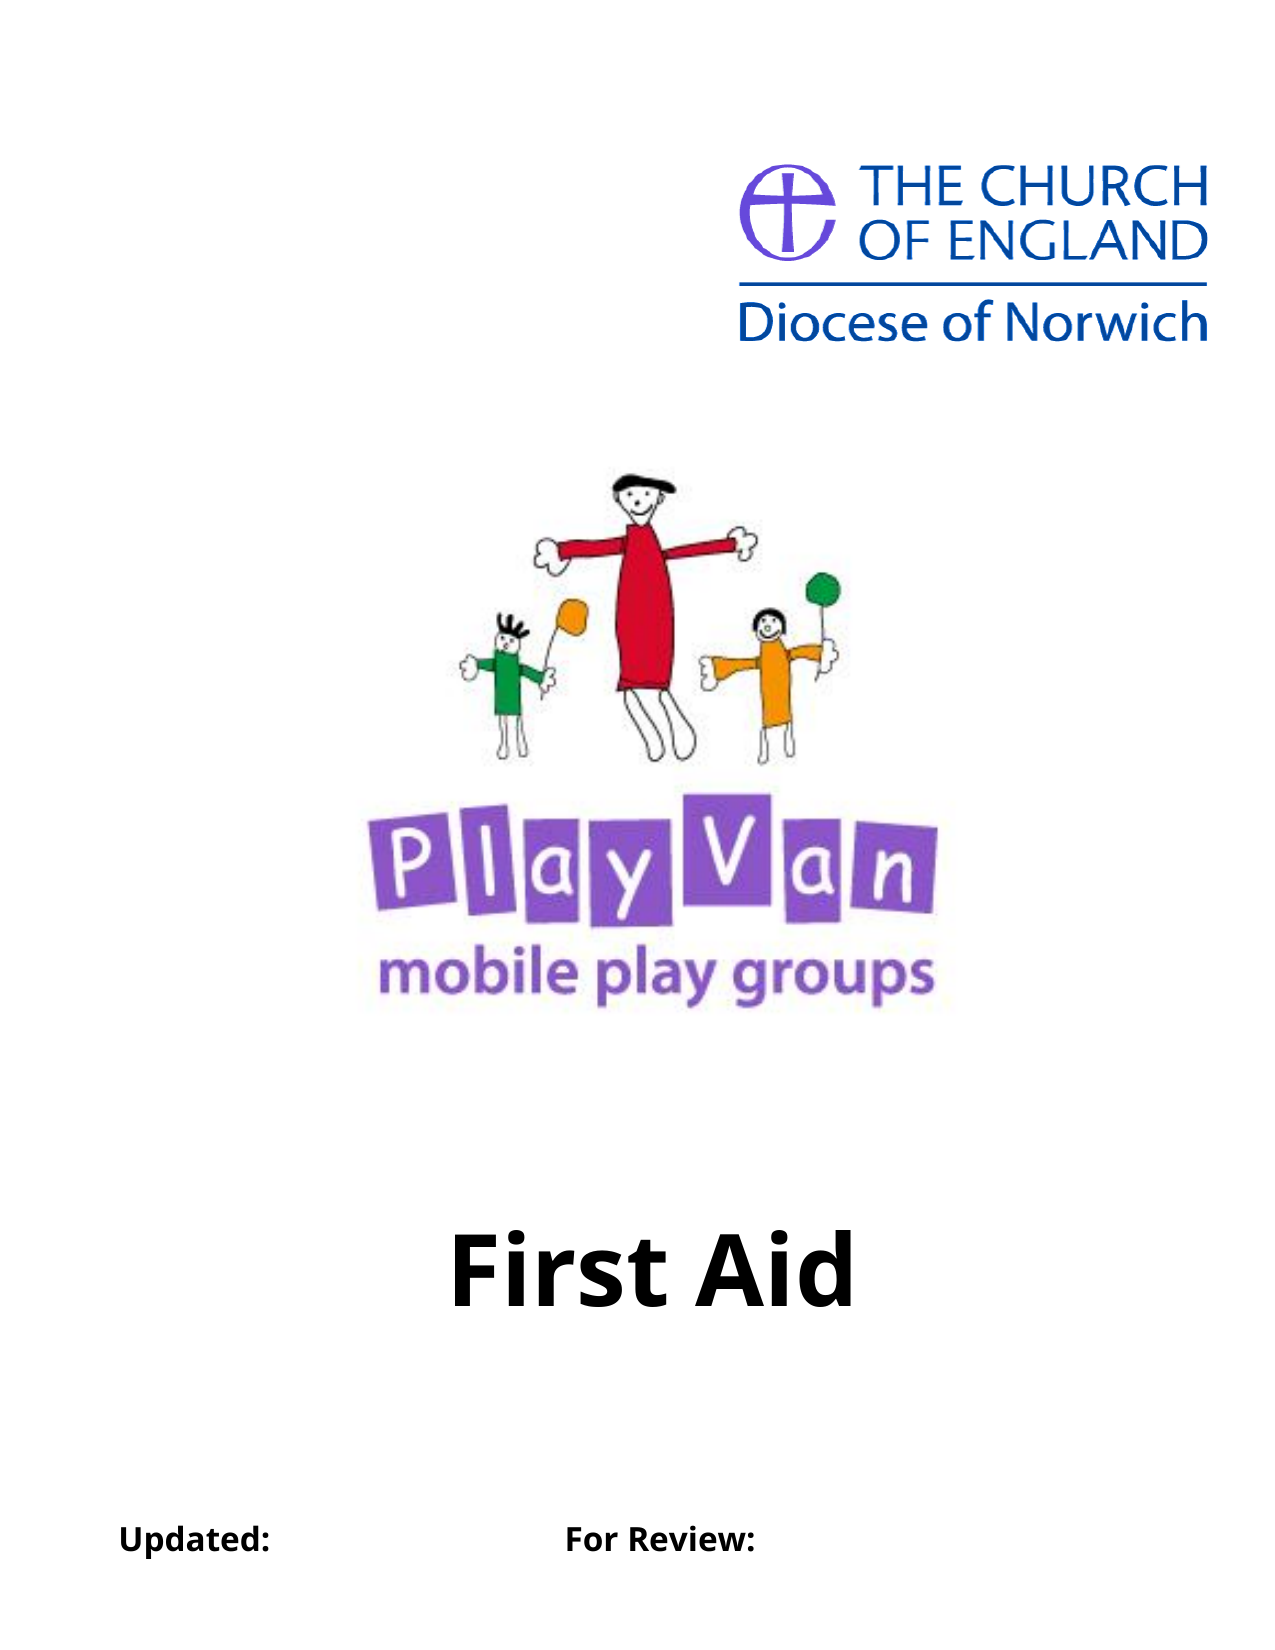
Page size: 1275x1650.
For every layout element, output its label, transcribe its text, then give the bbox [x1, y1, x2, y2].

text Updated: For Review: [118, 1516, 1186, 1561]
picture [705, 132, 1240, 374]
picture [324, 450, 982, 1035]
text First Aid [118, 1200, 1186, 1336]
